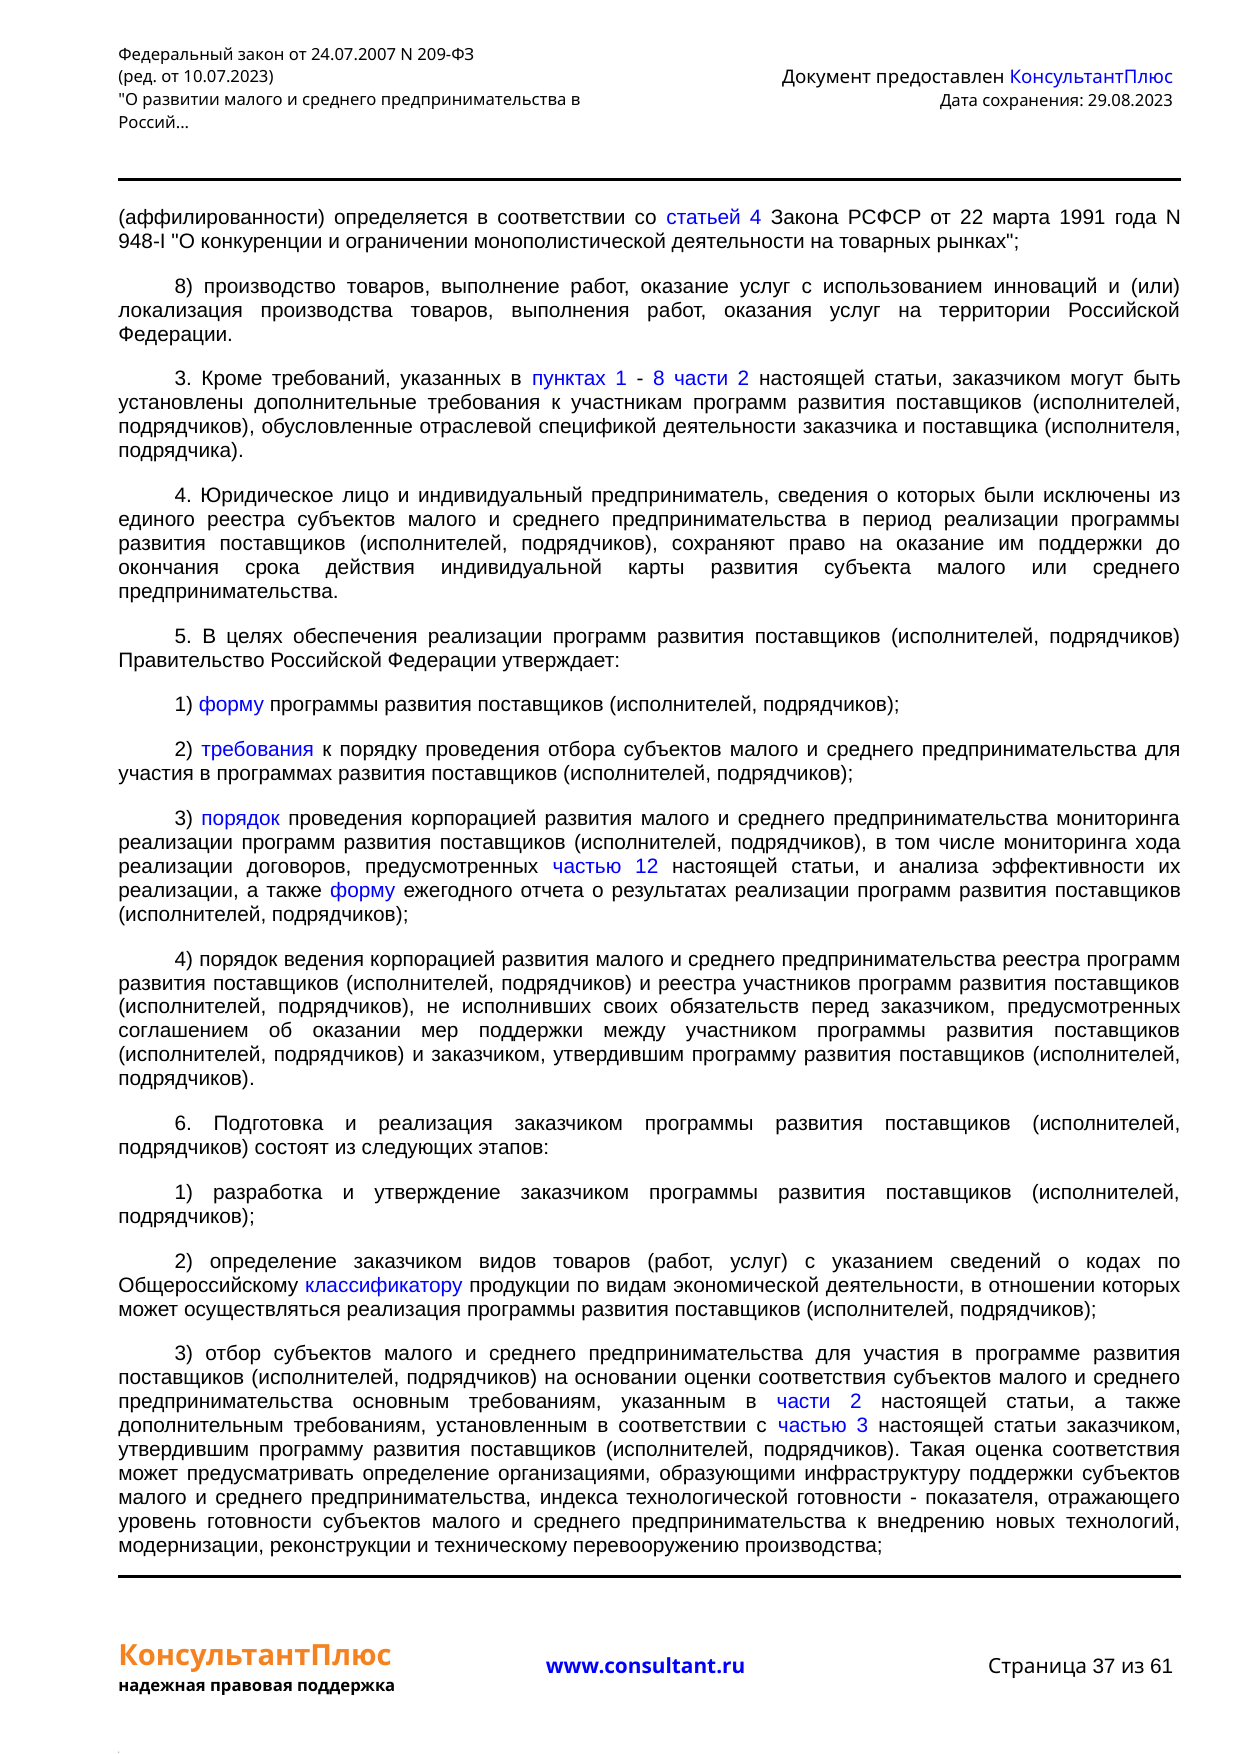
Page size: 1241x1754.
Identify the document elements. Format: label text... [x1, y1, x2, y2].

text 3) порядок проведения корпорацией развития малого и среднего предпринимательства мониторинга реализации программ развития поставщиков (исполнителей, подрядчиков), в том числе мониторинга хода реализации договоров, предусмотренных частью 12 настоящей статьи, и анализа эффективности их реализации, а также форму ежегодного отчета о результатах реализации программ развития поставщиков (исполнителей, подрядчиков); [118, 806, 1181, 926]
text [118, 205, 1181, 253]
text 4) порядок ведения корпорацией развития малого и среднего предпринимательства реестра программ развития поставщиков (исполнителей, подрядчиков) и реестра участников программ развития поставщиков (исполнителей, подрядчиков), не исполнивших своих обязательств перед заказчиком, предусмотренных соглашением об оказании мер поддержки между участником программы развития поставщиков (исполнителей, подрядчиков) и заказчиком, утвердившим программу развития поставщиков (исполнителей, подрядчиков). [118, 946, 1181, 1090]
text 1) разработка и утверждение заказчиком программы развития поставщиков (исполнителей, подрядчиков); [118, 1180, 1181, 1228]
text 2) требования к порядку проведения отбора субъектов малого и среднего предпринимательства для участия в программах развития поставщиков (исполнителей, подрядчиков); [118, 737, 1181, 785]
text 4. Юридическое лицо и индивидуальный предприниматель, сведения о которых были исключены из единого реестра субъектов малого и среднего предпринимательства в период реализации программы развития поставщиков (исполнителей, подрядчиков), сохраняют право на оказание им поддержки до окончания срока действия индивидуальной карты развития субъекта малого или среднего предпринимательства. [118, 483, 1181, 603]
text 1) форму программы развития поставщиков (исполнителей, подрядчиков); [118, 692, 1181, 716]
text 6. Подготовка и реализация заказчиком программы развития поставщиков (исполнителей, подрядчиков) состоят из следующих этапов: [118, 1111, 1181, 1159]
text 2) определение заказчиком видов товаров (работ, услуг) с указанием сведений о кодах по Общероссийскому классификатору продукции по видам экономической деятельности, в отношении которых может осуществляться реализация программы развития поставщиков (исполнителей, подрядчиков); [118, 1248, 1181, 1320]
text 3) отбор субъектов малого и среднего предпринимательства для участия в программе развития поставщиков (исполнителей, подрядчиков) на основании оценки соответствия субъектов малого и среднего предпринимательства основным требованиям, указанным в части 2 настоящей статьи, а также дополнительным требованиям, установленным в соответствии с частью 3 настоящей статьи заказчиком, утвердившим программу развития поставщиков (исполнителей, подрядчиков). Такая оценка соответствия может предусматривать определение организациями, образующими инфраструктуру поддержки субъектов малого и среднего предпринимательства, индекса технологической готовности - показателя, отражающего уровень готовности субъектов малого и среднего предпринимательства к внедрению новых технологий, модернизации, реконструкции и техническому перевооружению производства; [118, 1341, 1181, 1557]
text 8) производство товаров, выполнение работ, оказание услуг с использованием инноваций и (или) локализация производства товаров, выполнения работ, оказания услуг на территории Российской Федерации. [118, 273, 1181, 345]
text 5. В целях обеспечения реализации программ развития поставщиков (исполнителей, подрядчиков) Правительство Российской Федерации утверждает: [118, 623, 1181, 671]
text 3. Кроме требований, указанных в пунктах 1 - 8 части 2 настоящей статьи, заказчиком могут быть установлены дополнительные требования к участникам программ развития поставщиков (исполнителей, подрядчиков), обусловленные отраслевой спецификой деятельности заказчика и поставщика (исполнителя, подрядчика). [118, 366, 1181, 462]
